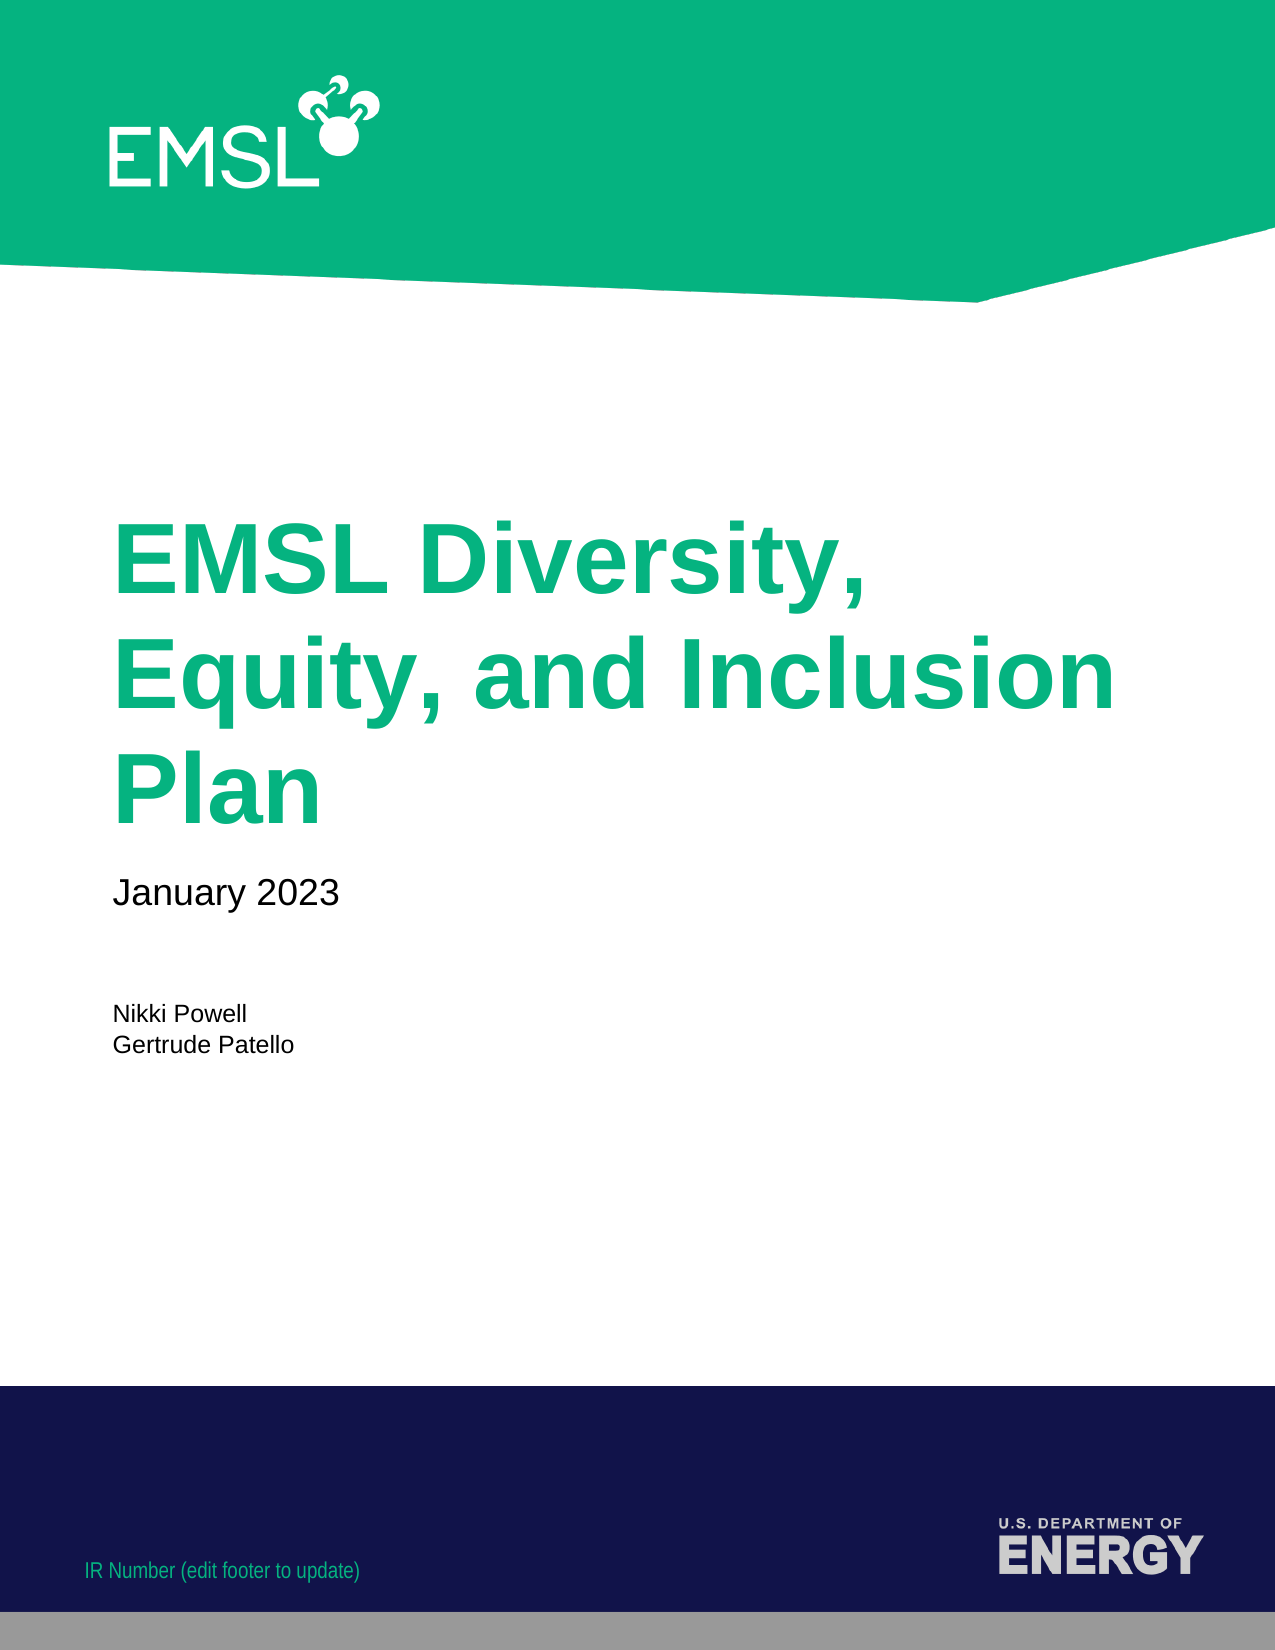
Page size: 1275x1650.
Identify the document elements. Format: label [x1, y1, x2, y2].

picture [0, 1386, 1275, 1650]
picture [0, 0, 1275, 340]
